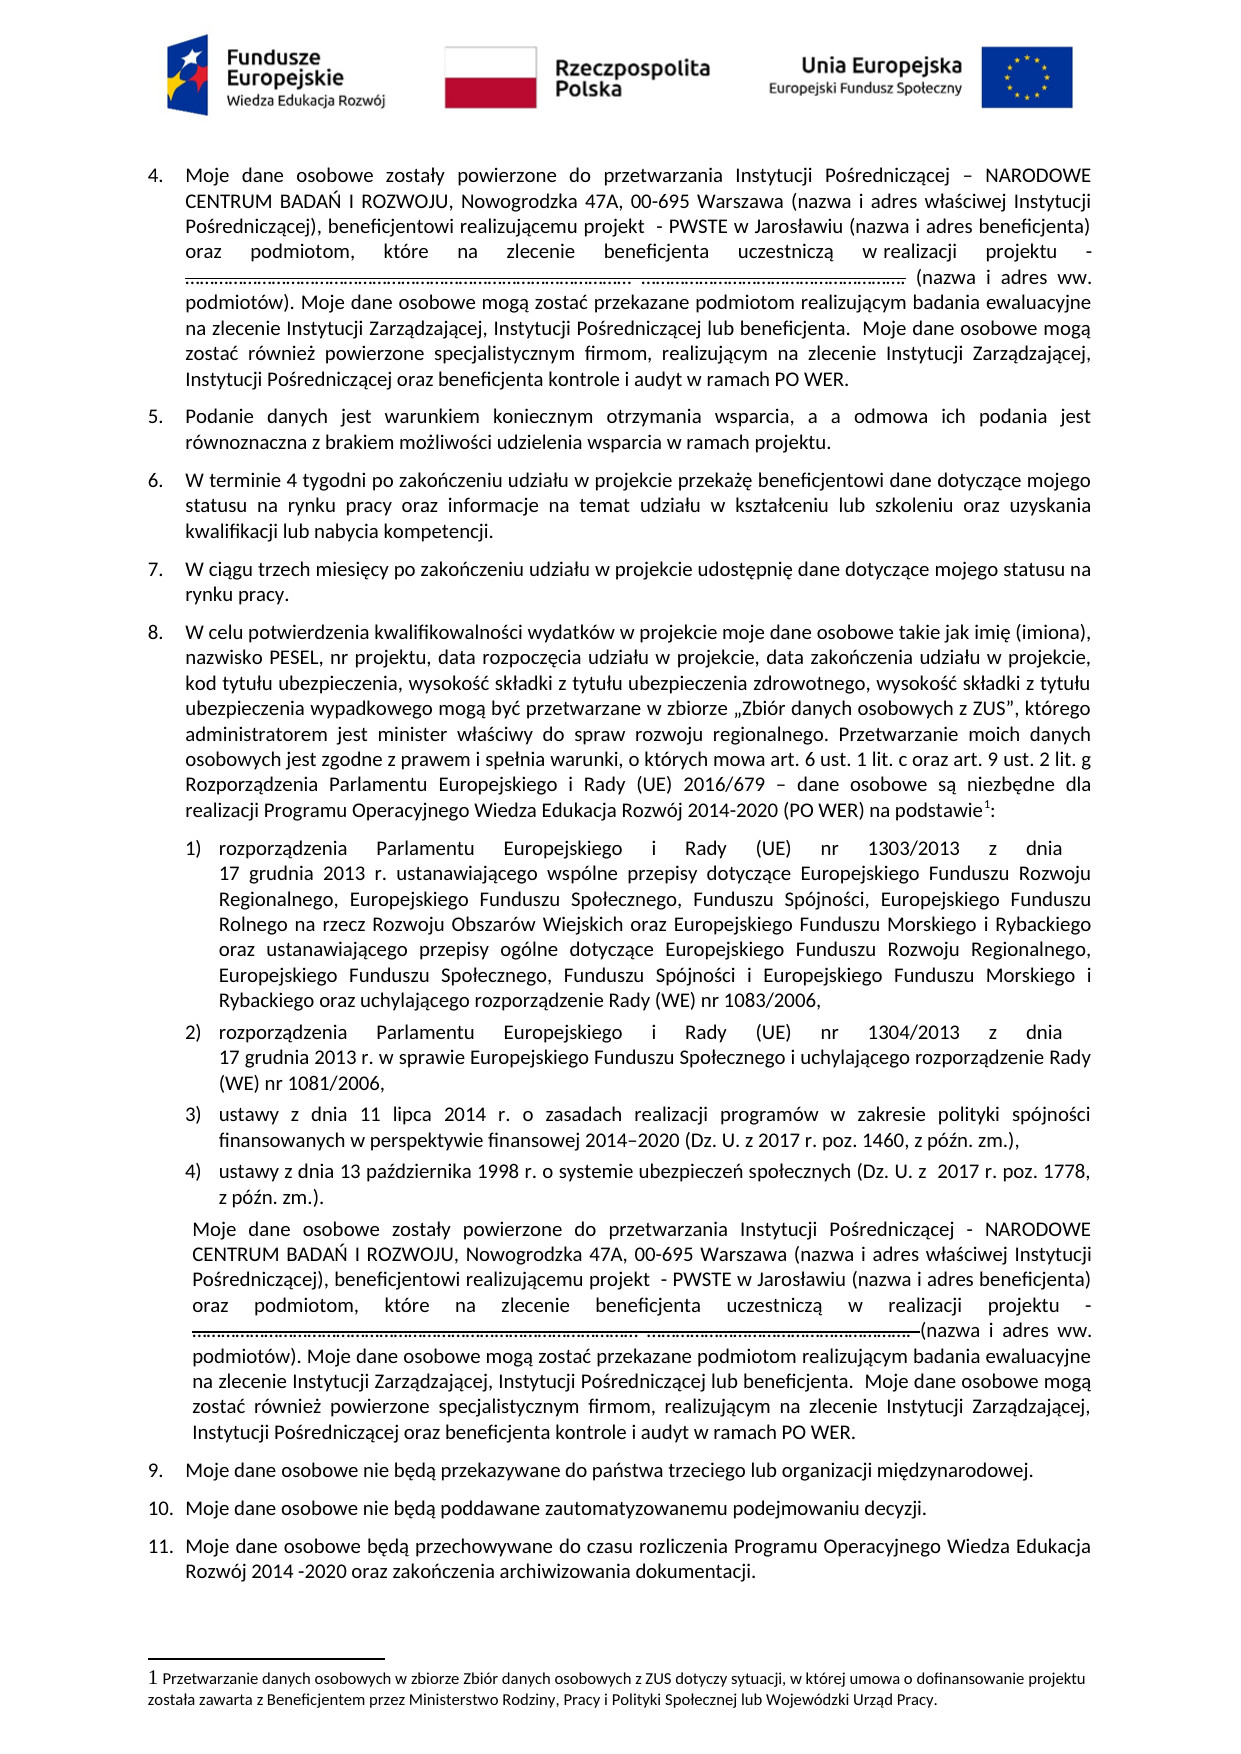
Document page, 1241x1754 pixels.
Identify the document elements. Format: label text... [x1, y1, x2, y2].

list W terminie 4 tygodni po zakończeniu udziału w projekcie przekażę beneficjentowi dane dotyczące mojego statusu na rynku pracy oraz informacje na temat udziału w kształceniu lub szkoleniu oraz uzyskania kwalifikacji lub nabycia kompetencji. [148, 467, 1093, 543]
list rozporządzenia Parlamentu Europejskiego i Rady (UE) nr 1304/2013 z dnia 17 grudnia 2013 r. w sprawie Europejskiego Funduszu Społecznego i uchylającego rozporządzenie Rady (WE) nr 1081/2006, [185, 1019, 1093, 1095]
list ustawy z dnia 13 października 1998 r. o systemie ubezpieczeń społecznych (Dz. U. z 2017 r. poz. 1778, z późn. zm.). [185, 1159, 1093, 1209]
picture [147, 14, 1093, 136]
list Moje dane osobowe nie będą poddawane zautomatyzowanemu podejmowaniu decyzji. [148, 1495, 1093, 1520]
list ustawy z dnia 11 lipca 2014 r. o zasadach realizacji programów w zakresie polityki spójności finansowanych w perspektywie finansowej 2014–2020 (Dz. U. z 2017 r. poz. 1460, z późn. zm.), [185, 1102, 1093, 1152]
list Moje dane osobowe nie będą przekazywane do państwa trzeciego lub organizacji międzynarodowej. [148, 1457, 1093, 1482]
list Podanie danych jest warunkiem koniecznym otrzymania wsparcia, a a odmowa ich podania jest równoznaczna z brakiem możliwości udzielenia wsparcia w ramach projektu. [148, 404, 1093, 454]
list Moje dane osobowe zostały powierzone do przetwarzania Instytucji Pośredniczącej – NARODOWE CENTRUM BADAŃ I ROZWOJU, Nowogrodzka 47A, 00-695 Warszawa (nazwa i adres właściwej Instytucji Pośredniczącej), beneficjentowi realizującemu projekt - PWSTE w Jarosławiu (nazwa i adres beneficjenta) oraz podmiotom, które na zlecenie beneficjenta uczestniczą w realizacji projektu - ………………………………………………………………………………… ………………………………………………. (nazwa i adres ww. podmiotów). Moje dane osobowe mogą zostać przekazane podmiotom realizującym badania ewaluacyjne na zlecenie Instytucji Zarządzającej, Instytucji Pośredniczącej lub beneficjenta. Moje dane osobowe mogą zostać również powierzone specjalistycznym firmom, realizującym na zlecenie Instytucji Zarządzającej, Instytucji Pośredniczącej oraz beneficjenta kontrole i audyt w ramach PO WER. [148, 162, 1093, 391]
list W celu potwierdzenia kwalifikowalności wydatków w projekcie moje dane osobowe takie jak imię (imiona), nazwisko PESEL, nr projektu, data rozpoczęcia udziału w projekcie, data zakończenia udziału w projekcie, kod tytułu ubezpieczenia, wysokość składki z tytułu ubezpieczenia zdrowotnego, wysokość składki z tytułu ubezpieczenia wypadkowego mogą być przetwarzane w zbiorze „Zbiór danych osobowych z ZUS”, którego administratorem jest minister właściwy do spraw rozwoju regionalnego. Przetwarzanie moich danych osobowych jest zgodne z prawem i spełnia warunki, o których mowa art. 6 ust. 1 lit. c oraz art. 9 ust. 2 lit. g Rozporządzenia Parlamentu Europejskiego i Rady (UE) 2016/679 – dane osobowe są niezbędne dla realizacji Programu Operacyjnego Wiedza Edukacja Rozwój 2014-2020 (PO WER) na podstawie: [148, 619, 1093, 822]
list W ciągu trzech miesięcy po zakończeniu udziału w projekcie udostępnię dane dotyczące mojego statusu na rynku pracy. [148, 556, 1093, 607]
list Moje dane osobowe będą przechowywane do czasu rozliczenia Programu Operacyjnego Wiedza Edukacja Rozwój 2014 -2020 oraz zakończenia archiwizowania dokumentacji. [148, 1533, 1093, 1584]
text Moje dane osobowe zostały powierzone do przetwarzania Instytucji Pośredniczącej - NARODOWE CENTRUM BADAŃ I ROZWOJU, Nowogrodzka 47A, 00-695 Warszawa (nazwa i adres właściwej Instytucji Pośredniczącej), beneficjentowi realizującemu projekt - PWSTE w Jarosławiu (nazwa i adres beneficjenta) oraz podmiotom, które na zlecenie beneficjenta uczestniczą w realizacji projektu - ………………………………………………………………………………… ………………………………………………. (nazwa i adres ww. podmiotów). Moje dane osobowe mogą zostać przekazane podmiotom realizującym badania ewaluacyjne na zlecenie Instytucji Zarządzającej, Instytucji Pośredniczącej lub beneficjenta. Moje dane osobowe mogą zostać również powierzone specjalistycznym firmom, realizującym na zlecenie Instytucji Zarządzającej, Instytucji Pośredniczącej oraz beneficjenta kontrole i audyt w ramach PO WER. [192, 1216, 1093, 1444]
list rozporządzenia Parlamentu Europejskiego i Rady (UE) nr 1303/2013 z dnia 17 grudnia 2013 r. ustanawiającego wspólne przepisy dotyczące Europejskiego Funduszu Rozwoju Regionalnego, Europejskiego Funduszu Społecznego, Funduszu Spójności, Europejskiego Funduszu Rolnego na rzecz Rozwoju Obszarów Wiejskich oraz Europejskiego Funduszu Morskiego i Rybackiego oraz ustanawiającego przepisy ogólne dotyczące Europejskiego Funduszu Rozwoju Regionalnego, Europejskiego Funduszu Społecznego, Funduszu Spójności i Europejskiego Funduszu Morskiego i Rybackiego oraz uchylającego rozporządzenie Rady (WE) nr 1083/2006, [185, 835, 1093, 1013]
